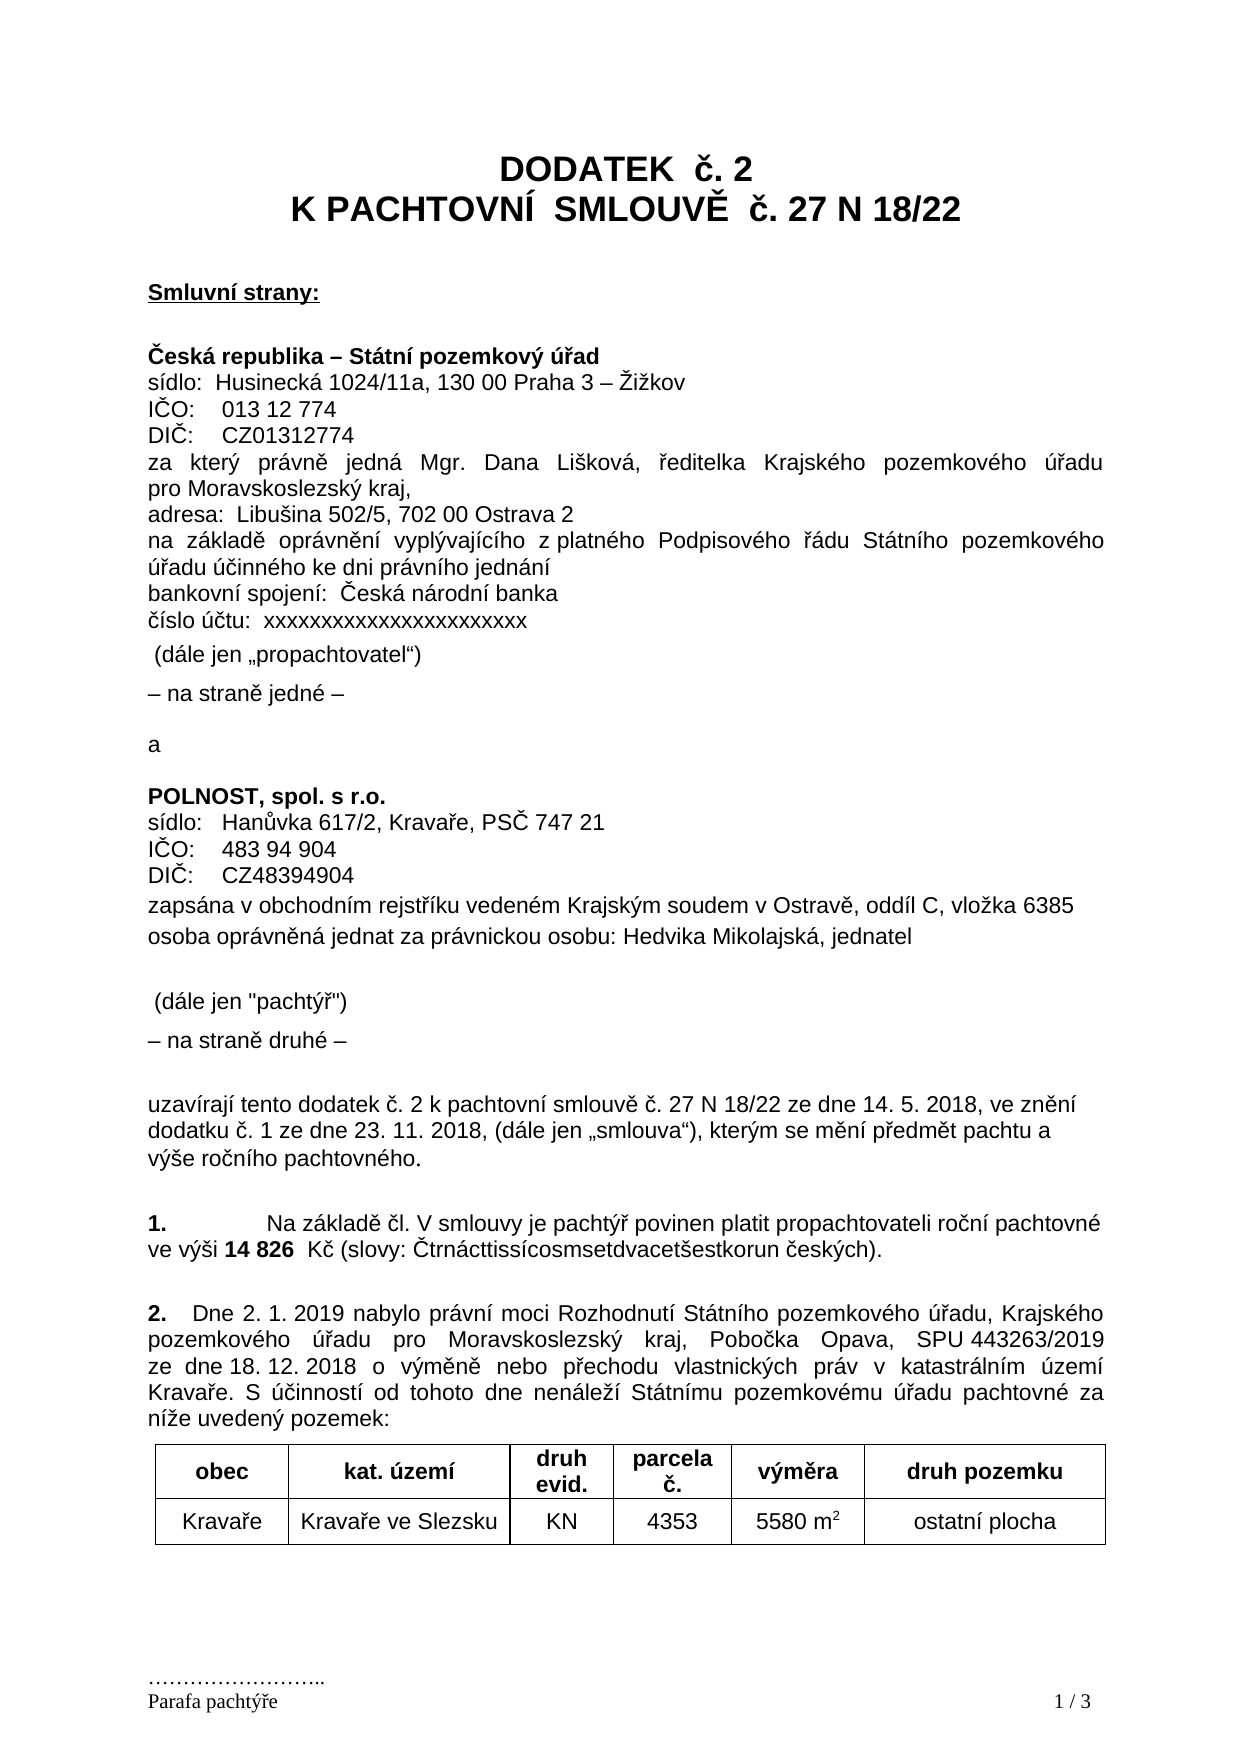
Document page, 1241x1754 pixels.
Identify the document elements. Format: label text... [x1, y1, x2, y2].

text a [148, 731, 1104, 758]
table_header výměra [732, 1445, 864, 1497]
table_header obec [156, 1445, 288, 1497]
text – na straně jedné – [148, 680, 1104, 706]
table_header kat. území [289, 1445, 509, 1497]
text sídlo: Husinecká 1024/11a, 130 00 Praha 3 – Žižkov [148, 369, 1104, 396]
text DODATEK č. 2 [148, 148, 1104, 188]
table_cell 4353 [614, 1499, 731, 1544]
text Smluvní strany: [148, 279, 1104, 306]
text uzavírají tento dodatek č. 2 k pachtovní smlouvě č. 27 N 18/22 ze dne 14. 5. 2018, ve znění dodatku č. 1 ze dne 23. 11. 2018, (dále jen „smlouva“), kterým se mění předmět pachtu a výše ročního pachtovného. [148, 1091, 1104, 1172]
text Česká republika – Státní pozemkový úřad [148, 343, 1104, 369]
text DIČ: CZ48394904 [148, 862, 1104, 888]
table_header parcela č. [614, 1445, 731, 1497]
text K PACHTOVNÍ SMLOUVĚ č. 27 N 18/22 [148, 188, 1104, 229]
text IČO: 013 12 774 [148, 396, 1104, 422]
text na základě oprávnění vyplývajícího z platného Podpisového řádu Státního pozemkového úřadu účinného ke dni právního jednání [148, 527, 1104, 580]
text (dále jen „propachtovatel“) [148, 641, 1104, 668]
text POLNOST, spol. s r.o. [148, 783, 1104, 809]
text číslo účtu: xxxxxxxxxxxxxxxxxxxxxxx [148, 607, 1104, 633]
list Dne 2. 1. 2019 nabylo právní moci Rozhodnutí Státního pozemkového úřadu, Krajského pozemkového úřadu pro Moravskoslezský kraj, Pobočka Opava, SPU 443263/2019 ze dne 18. 12. 2018 o výměně nebo přechodu vlastnických práv v katastrálním území Kravaře. S účinností od tohoto dne nenáleží Státnímu pozemkovému úřadu pachtovné za níže uvedený pozemek: [148, 1300, 1104, 1432]
text bankovní spojení: Česká národní banka [148, 580, 1104, 607]
table_cell Kravaře ve Slezsku [289, 1499, 509, 1544]
table_header druh pozemku [865, 1445, 1105, 1497]
text IČO: 483 94 904 [148, 836, 1104, 862]
table_cell ostatní plocha [865, 1499, 1105, 1544]
text (dále jen "pachtýř") [148, 988, 1104, 1014]
table_cell 5580 m2 [732, 1499, 864, 1544]
table_header druh evid. [511, 1445, 613, 1497]
text adresa: Libušina 502/5, 702 00 Ostrava 2 [148, 501, 1104, 527]
text zapsána v obchodním rejstříku vedeném Krajským soudem v Ostravě, oddíl C, vložka 6385 [148, 892, 1104, 919]
text osoba oprávněná jednat za právnickou osobu: Hedvika Mikolajská, jednatel [148, 923, 1104, 949]
list Na základě čl. V smlouvy je pachtýř povinen platit propachtovateli roční pachtovné ve výši 14 826 Kč (slovy: Čtrnácttissícosmsetdvacetšestkorun českých). [148, 1210, 1104, 1262]
text za který právně jedná Mgr. Dana Lišková, ředitelka Krajského pozemkového úřadu pro Moravskoslezský kraj, [148, 448, 1104, 501]
text sídlo: Hanůvka 617/2, Kravaře, PSČ 747 21 [148, 809, 1104, 836]
table_cell Kravaře [156, 1499, 288, 1544]
text – na straně druhé – [148, 1027, 1104, 1053]
text DIČ: CZ01312774 [148, 422, 1104, 448]
table_cell KN [511, 1499, 613, 1544]
